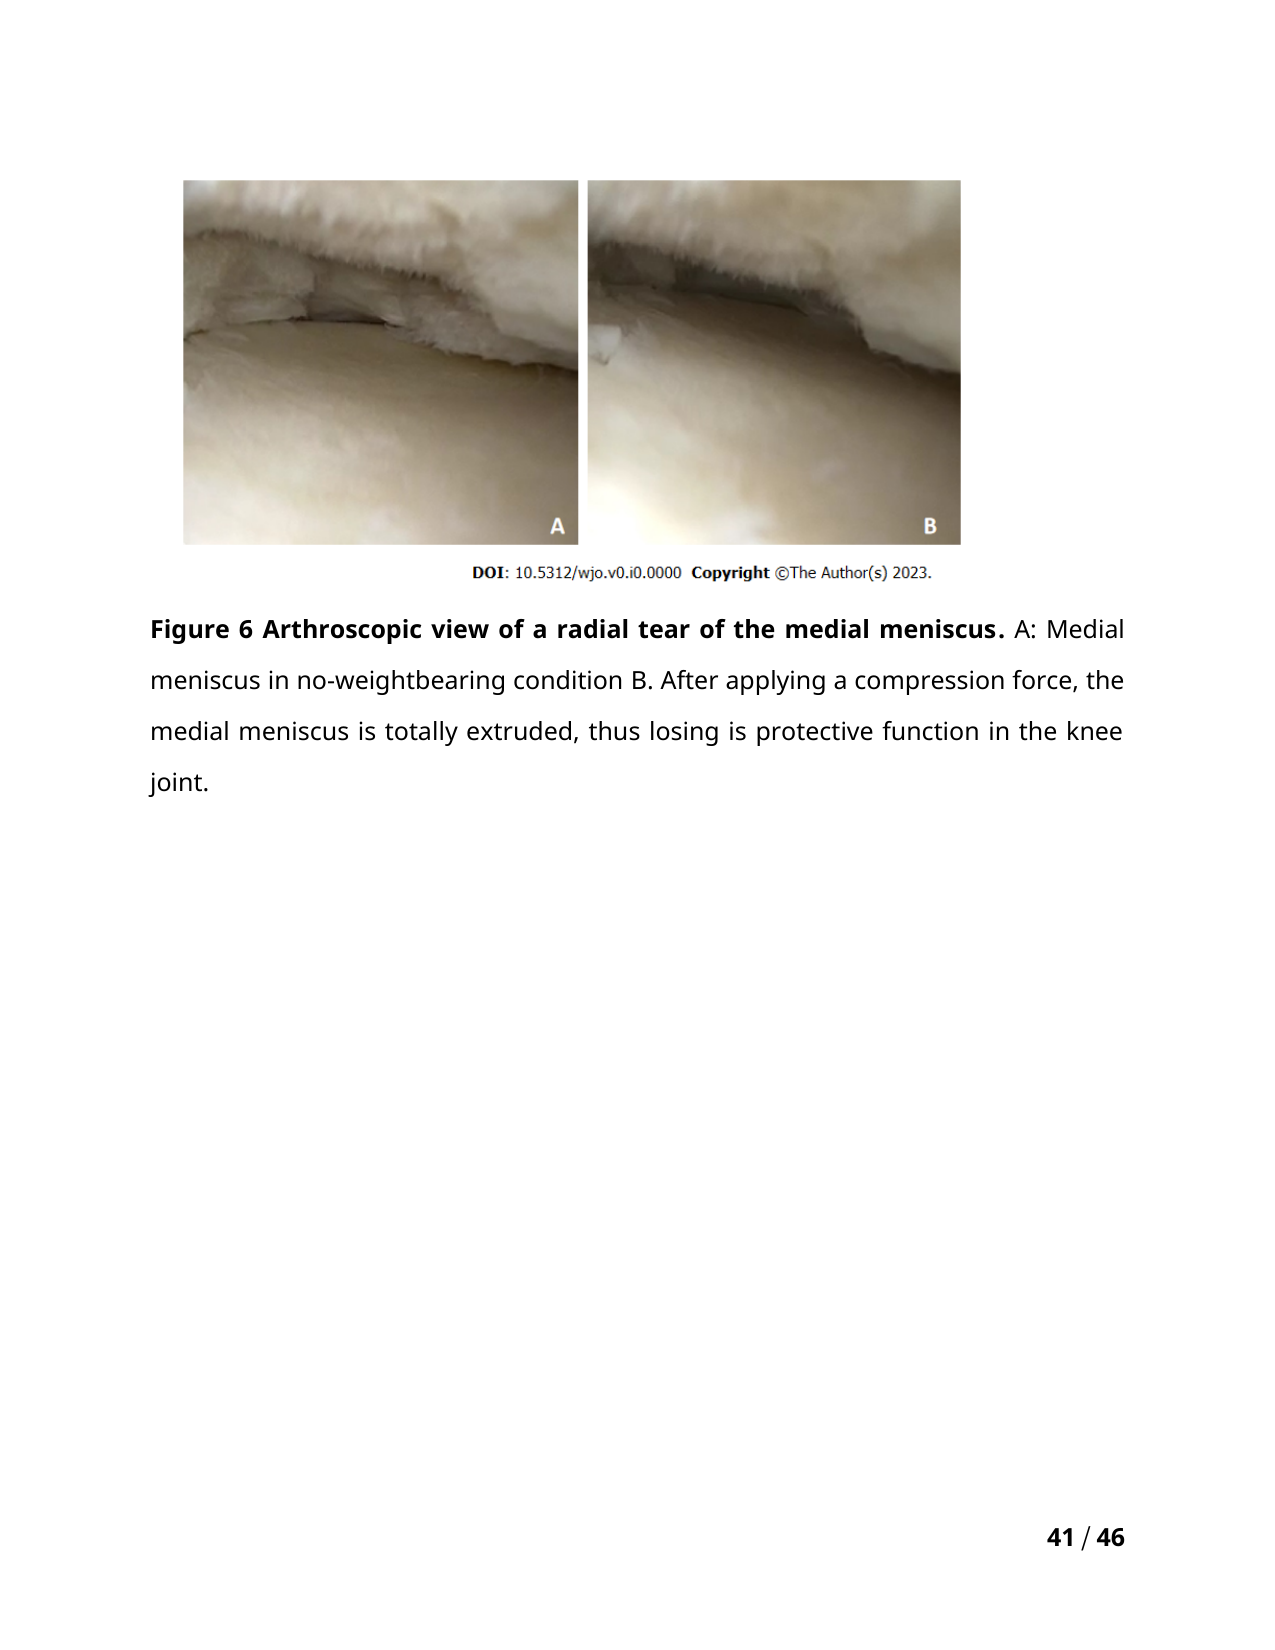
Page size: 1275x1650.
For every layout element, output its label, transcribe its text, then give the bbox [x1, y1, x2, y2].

picture [150, 150, 992, 597]
text Figure 6 Arthroscopic view of a radial tear of the medial meniscus. A: Medial meniscus in no-weightbearing condition B. After applying a compression force, the medial meniscus is totally extruded, thus losing is protective function in the knee joint. [150, 611, 1125, 798]
